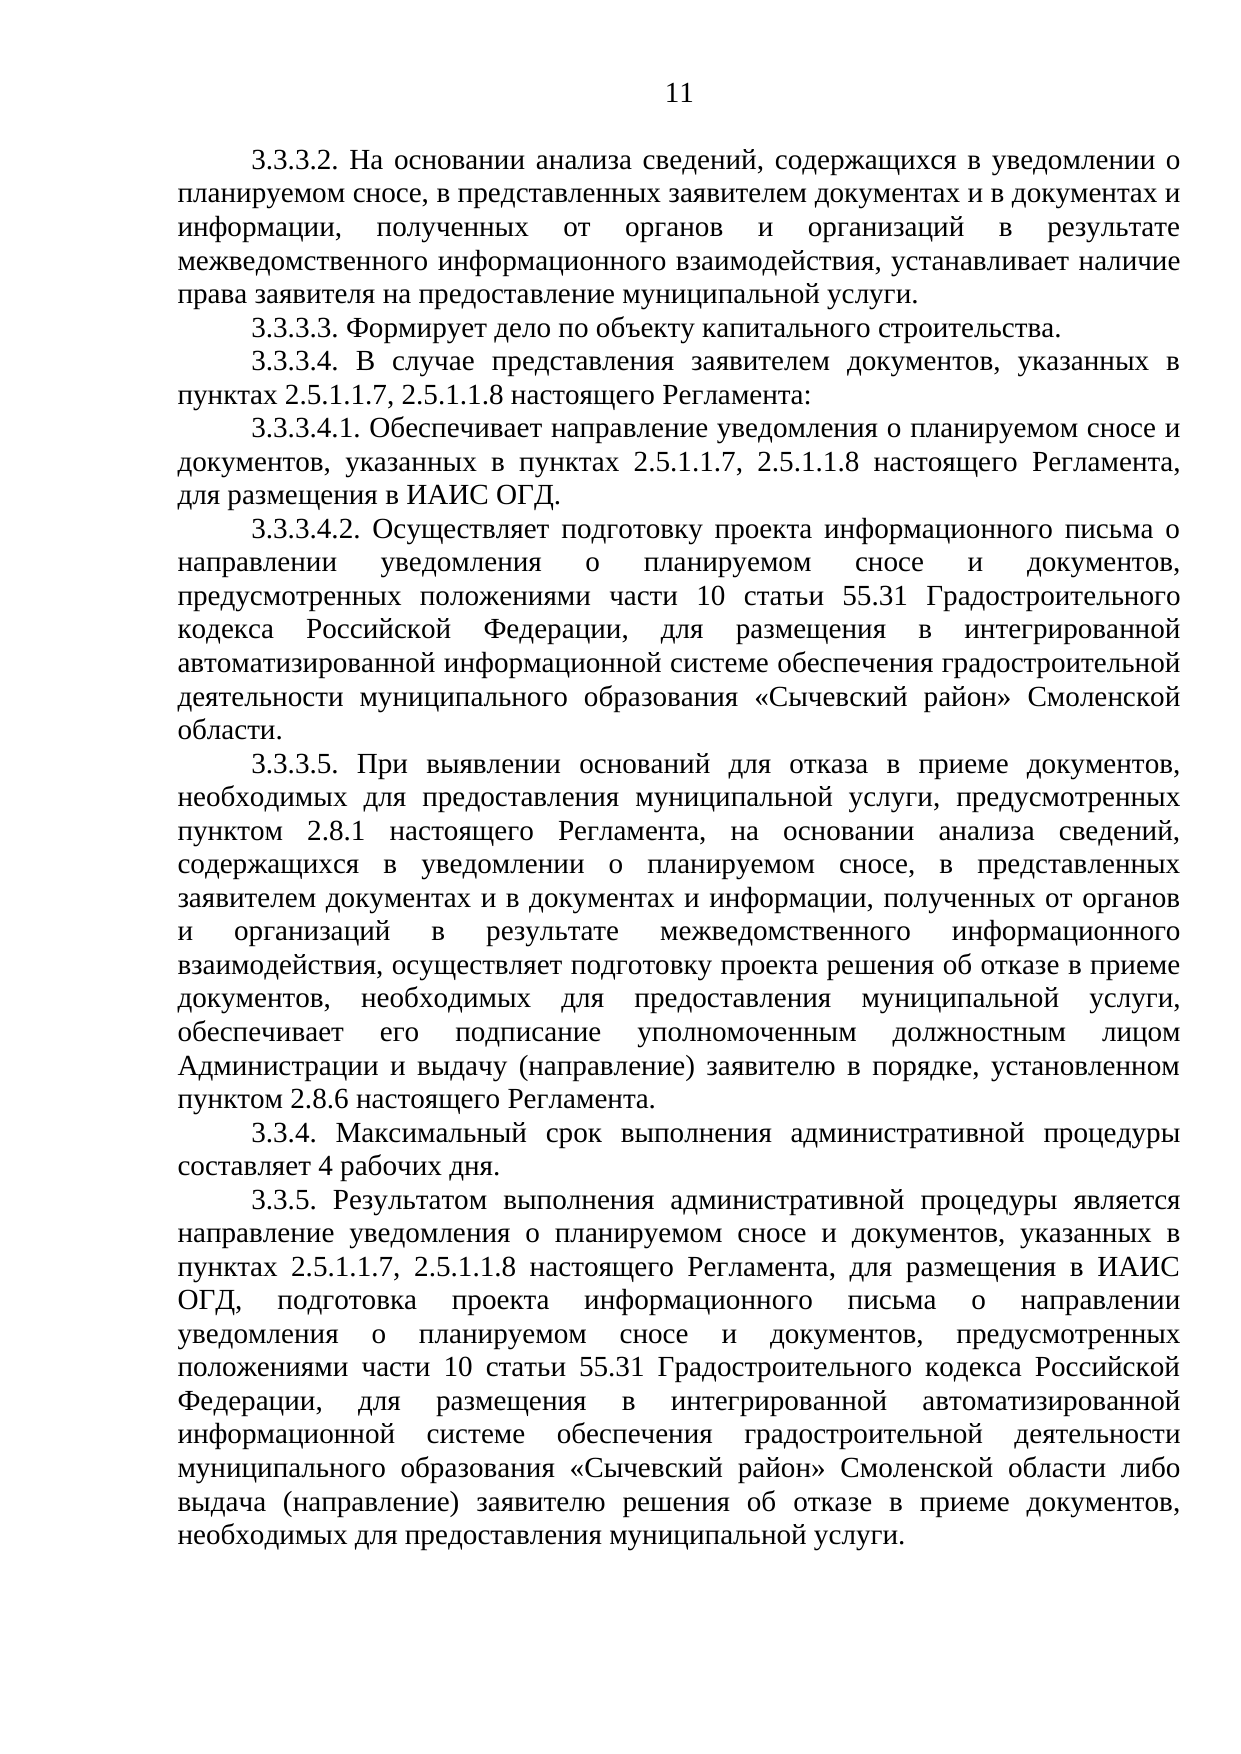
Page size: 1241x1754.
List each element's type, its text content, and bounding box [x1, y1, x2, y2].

text 3.3.4. Максимальный срок выполнения административной процедуры составляет 4 рабочих дня. [177, 1115, 1181, 1182]
text 3.3.3.4. В случае представления заявителем документов, указанных в пунктах 2.5.1.1.7, 2.5.1.1.8 настоящего Регламента: [177, 343, 1181, 410]
text 3.3.3.5. При выявлении оснований для отказа в приеме документов, необходимых для предоставления муниципальной услуги, предусмотренных пунктом 2.8.1 настоящего Регламента, на основании анализа сведений, содержащихся в уведомлении о планируемом сносе, в представленных заявителем документах и в документах и информации, полученных от органов и организаций в результате межведомственного информационного взаимодействия, осуществляет подготовку проекта решения об отказе в приеме документов, необходимых для предоставления муниципальной услуги, обеспечивает его подписание уполномоченным должностным лицом Администрации и выдачу (направление) заявителю в порядке, установленном пунктом 2.8.6 настоящего Регламента. [177, 746, 1181, 1115]
text 3.3.3.4.2. Осуществляет подготовку проекта информационного письма о направлении уведомления о планируемом сносе и документов, предусмотренных положениями части 10 статьи 55.31 Градостроительного кодекса Российской Федерации, для размещения в интегрированной автоматизированной информационной системе обеспечения градостроительной деятельности муниципального образования «Сычевский район» Смоленской области. [177, 511, 1181, 746]
text 3.3.3.3. Формирует дело по объекту капитального строительства. [177, 310, 1181, 343]
text 3.3.3.4.1. Обеспечивает направление уведомления о планируемом сносе и документов, указанных в пунктах 2.5.1.1.7, 2.5.1.1.8 настоящего Регламента, для размещения в ИАИС ОГД. [177, 410, 1181, 511]
text 3.3.3.2. На основании анализа сведений, содержащихся в уведомлении о планируемом сносе, в представленных заявителем документах и в документах и информации, полученных от органов и организаций в результате межведомственного информационного взаимодействия, устанавливает наличие права заявителя на предоставление муниципальной услуги. [177, 142, 1181, 310]
text 3.3.5. Результатом выполнения административной процедуры является направление уведомления о планируемом сносе и документов, указанных в пунктах 2.5.1.1.7, 2.5.1.1.8 настоящего Регламента, для размещения в ИАИС ОГД, подготовка проекта информационного письма о направлении уведомления о планируемом сносе и документов, предусмотренных положениями части 10 статьи 55.31 Градостроительного кодекса Российской Федерации, для размещения в интегрированной автоматизированной информационной системе обеспечения градостроительной деятельности муниципального образования «Сычевский район» Смоленской области либо выдача (направление) заявителю решения об отказе в приеме документов, необходимых для предоставления муниципальной услуги. [177, 1182, 1181, 1551]
